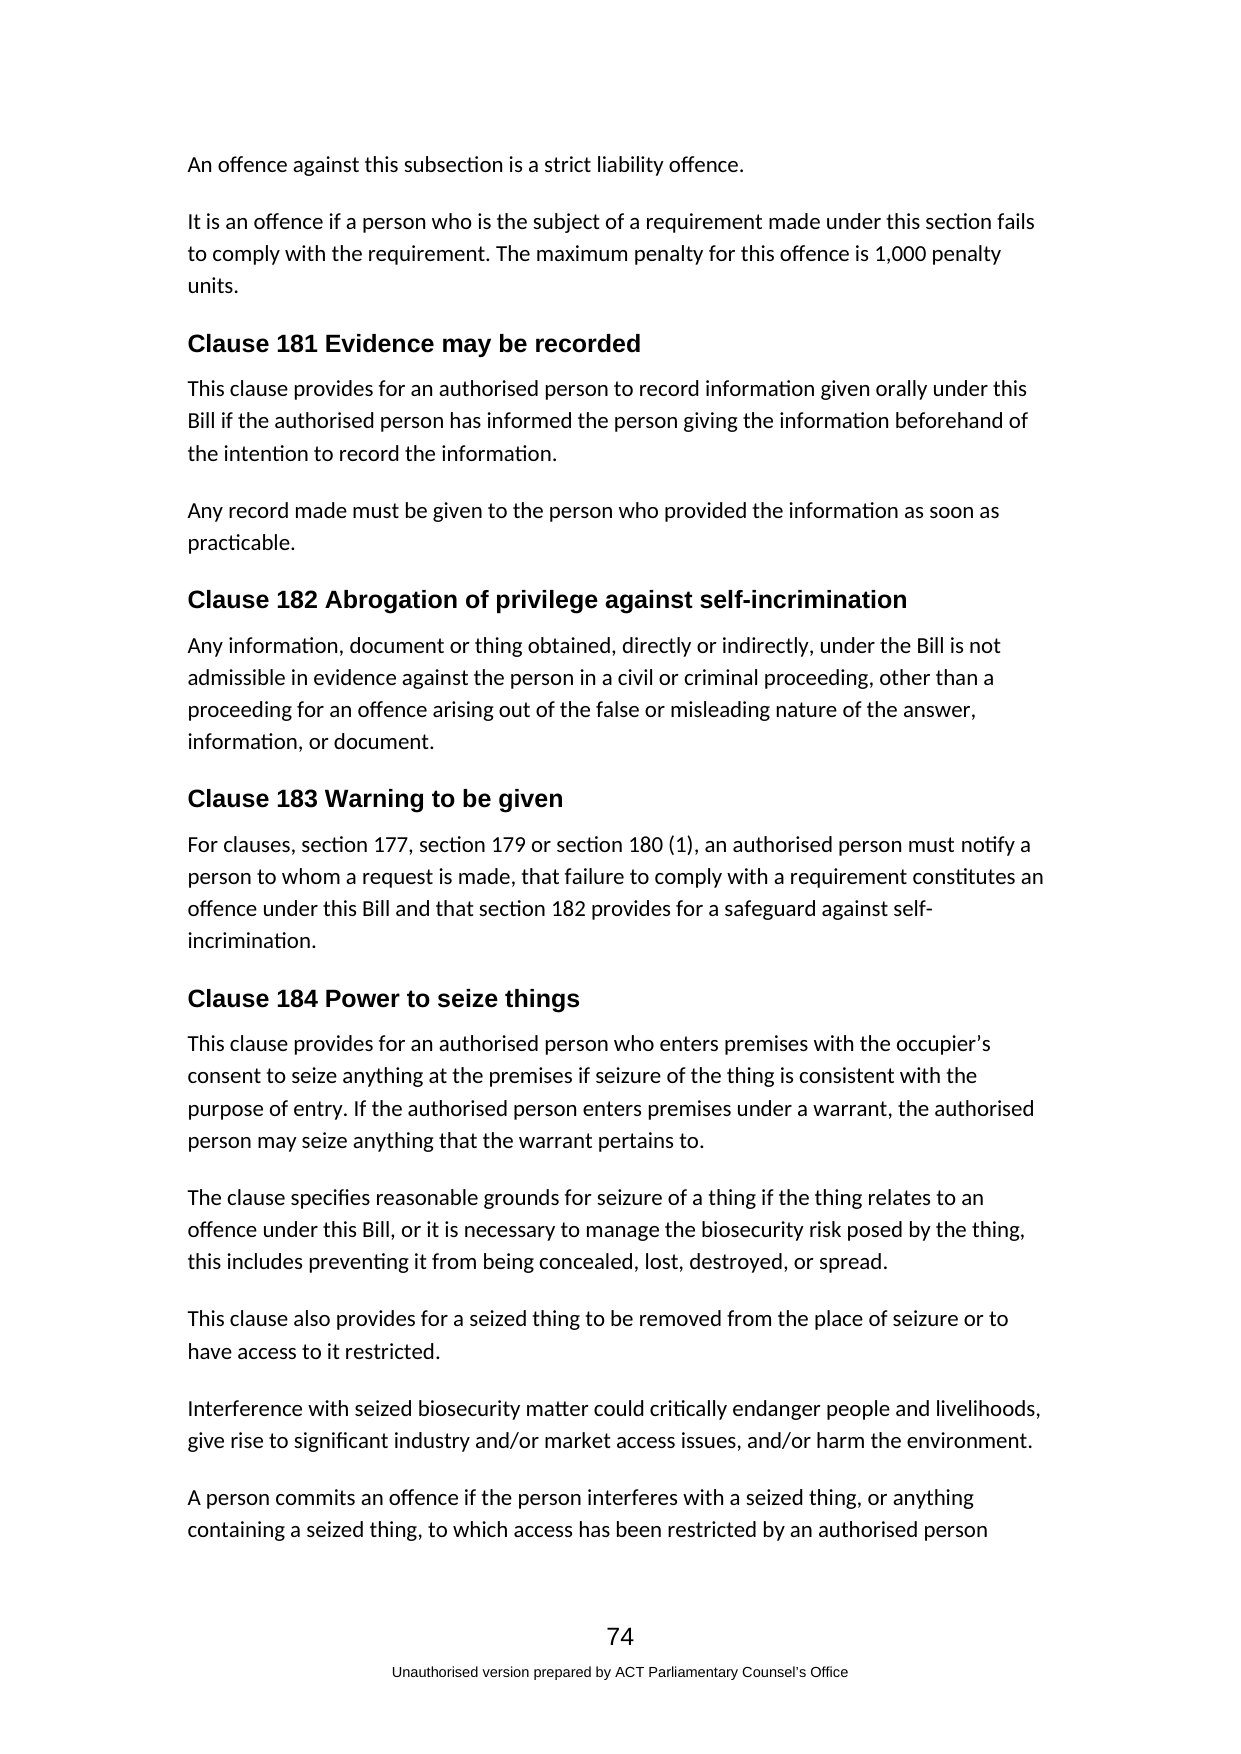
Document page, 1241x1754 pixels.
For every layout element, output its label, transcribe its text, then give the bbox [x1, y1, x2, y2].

text Any record made must be given to the person who provided the information as soon as practicable. [187, 496, 1053, 556]
text Any information, document or thing obtained, directly or indirectly, under the Bill is not admissible in evidence against the person in a civil or criminal proceeding, other than a proceeding for an offence arising out of the false or misleading nature of the answer, information, or document. [187, 631, 1053, 755]
subtitle Clause 181 Evidence may be recorded [187, 329, 1053, 357]
text This clause also provides for a seized thing to be removed from the place of seizure or to have access to it restricted. [187, 1304, 1053, 1365]
text Interference with seized biosecurity matter could critically endanger people and livelihoods, give rise to significant industry and/or market access issues, and/or harm the environment. [187, 1394, 1053, 1454]
subtitle Clause 183 Warning to be given [187, 784, 1053, 813]
text It is an offence if a person who is the subject of a requirement made under this section fails to comply with the requirement. The maximum penalty for this offence is 1,000 penalty units. [187, 207, 1053, 299]
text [187, 1483, 1053, 1543]
text This clause provides for an authorised person to record information given orally under this Bill if the authorised person has informed the person giving the information beforehand of the intention to record the information. [187, 374, 1053, 467]
text The clause specifies reasonable grounds for seizure of a thing if the thing relates to an offence under this Bill, or it is necessary to manage the biosecurity risk posed by the thing, this includes preventing it from being concealed, lost, destroyed, or spread. [187, 1183, 1053, 1275]
subtitle Clause 184 Power to seize things [187, 984, 1053, 1012]
text An offence against this subsection is a strict liability offence. [187, 150, 1053, 178]
subtitle Clause 182 Abrogation of privilege against self-incrimination [187, 585, 1053, 614]
text This clause provides for an authorised person who enters premises with the occupier’s consent to seize anything at the premises if seizure of the thing is consistent with the purpose of entry. If the authorised person enters premises under a warrant, the authorised person may seize anything that the warrant pertains to. [187, 1029, 1053, 1154]
text For clauses, section 177, section 179 or section 180 (1), an authorised person must notify a person to whom a request is made, that failure to comply with a requirement constitutes an offence under this Bill and that section 182 provides for a safeguard against self-incrimination. [187, 830, 1053, 954]
